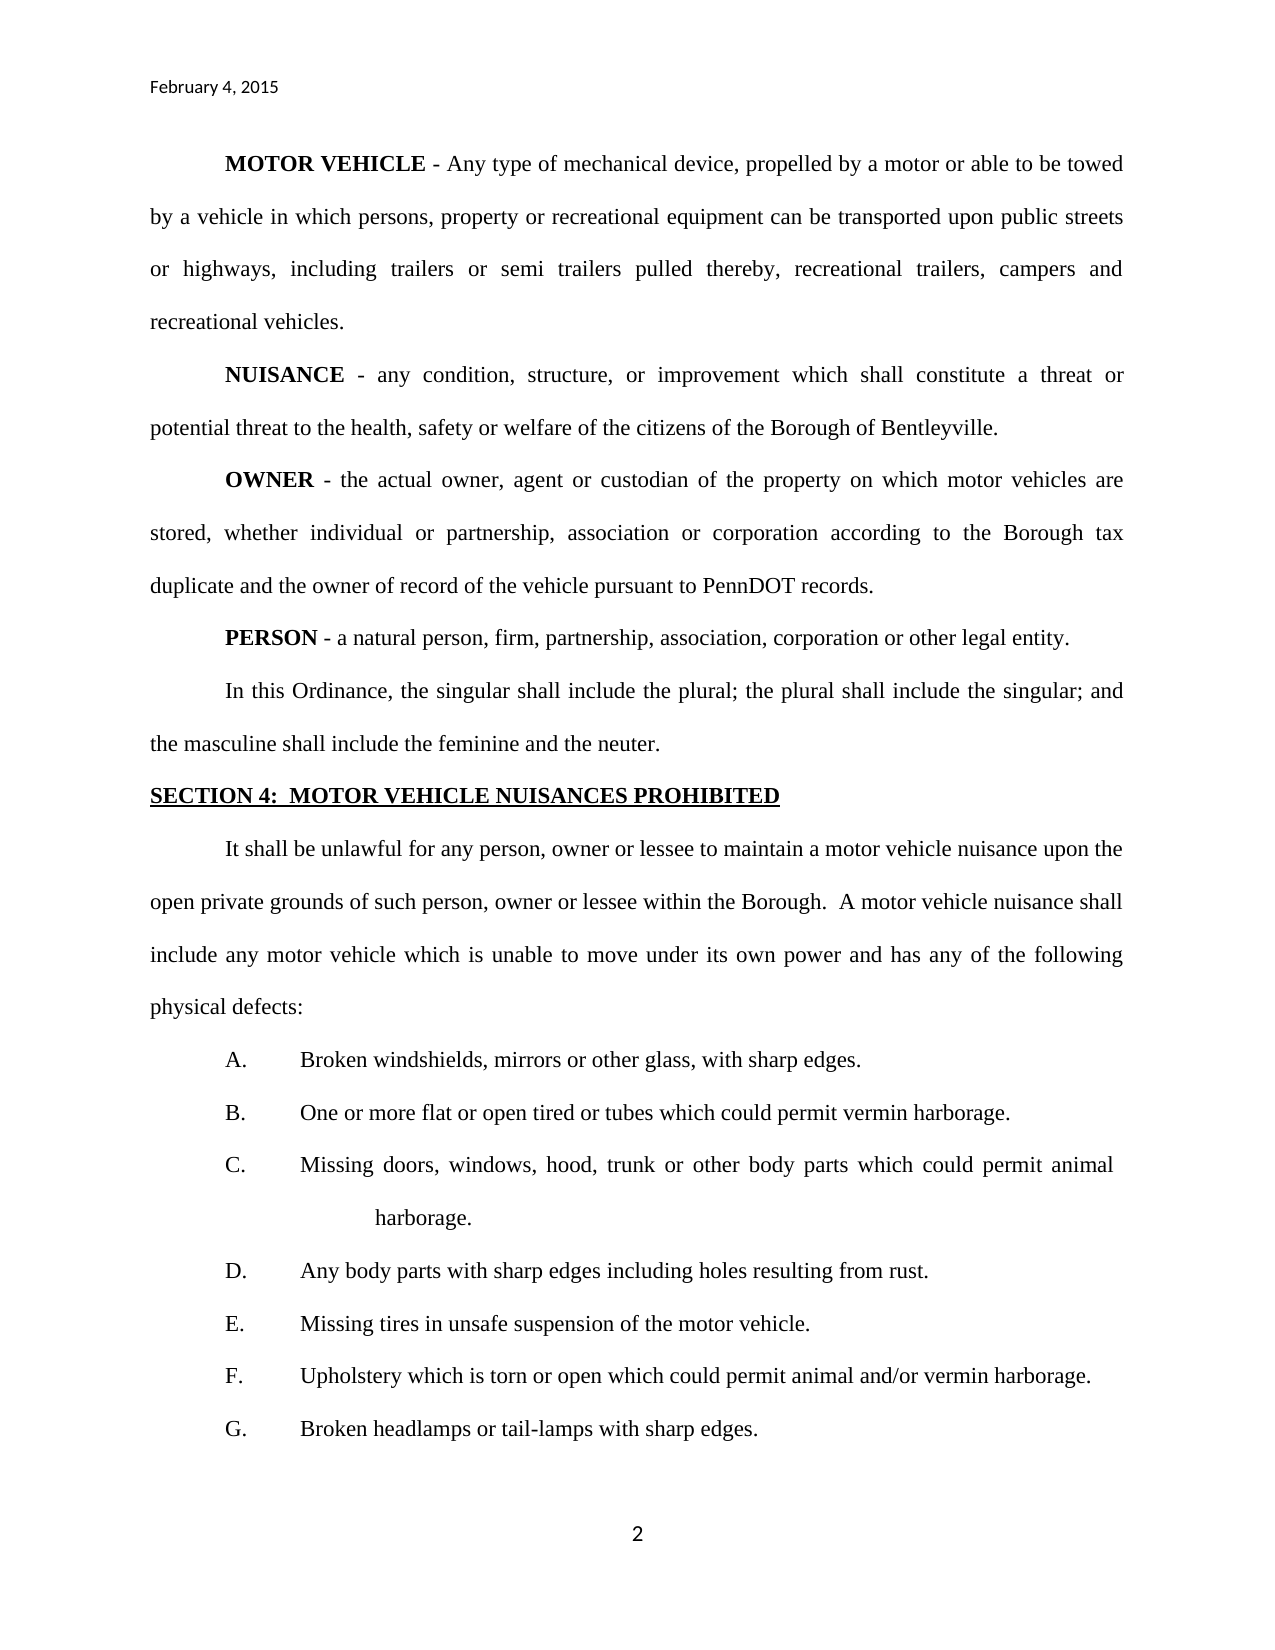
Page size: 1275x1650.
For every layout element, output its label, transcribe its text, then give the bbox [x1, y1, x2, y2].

text A. Broken windshields, mirrors or other glass, with sharp edges. [150, 1046, 1125, 1072]
text SECTION 4: MOTOR VEHICLE NUISANCES PROHIBITED [150, 782, 1125, 809]
text In this Ordinance, the singular shall include the plural; the plural shall include the singular; and the masculine shall include the feminine and the neuter. [150, 677, 1125, 756]
text E. Missing tires in unsafe suspension of the motor vehicle. [150, 1309, 1125, 1336]
text C. Missing doors, windows, hood, trunk or other body parts which could permit animal harborage. [150, 1151, 1125, 1231]
text B. One or more flat or open tired or tubes which could permit vermin harborage. [150, 1099, 1125, 1125]
text OWNER - the actual owner, agent or custodian of the property on which motor vehicles are stored, whether individual or partnership, association or corporation according to the Borough tax duplicate and the owner of record of the vehicle pursuant to PennDOT records. [150, 466, 1125, 598]
text NUISANCE - any condition, structure, or improvement which shall constitute a threat or potential threat to the health, safety or welfare of the citizens of the Borough of Bentleyville. [150, 361, 1125, 440]
text D. Any body parts with sharp edges including holes resulting from rust. [150, 1257, 1125, 1283]
text PERSON - a natural person, firm, partnership, association, corporation or other legal entity. [150, 624, 1125, 651]
text F. Upholstery which is torn or open which could permit animal and/or vermin harborage. [150, 1362, 1125, 1389]
text It shall be unlawful for any person, owner or lessee to maintain a motor vehicle nuisance upon the open private grounds of such person, owner or lessee within the Borough. A motor vehicle nuisance shall include any motor vehicle which is unable to move under its own power and has any of the following physical defects: [150, 835, 1125, 1020]
text G. Broken headlamps or tail-lamps with sharp edges. [150, 1415, 1125, 1441]
text MOTOR VEHICLE - Any type of mechanical device, propelled by a motor or able to be towed by a vehicle in which persons, property or recreational equipment can be transported upon public streets or highways, including trailers or semi trailers pulled thereby, recreational trailers, campers and recreational vehicles. [150, 150, 1125, 334]
